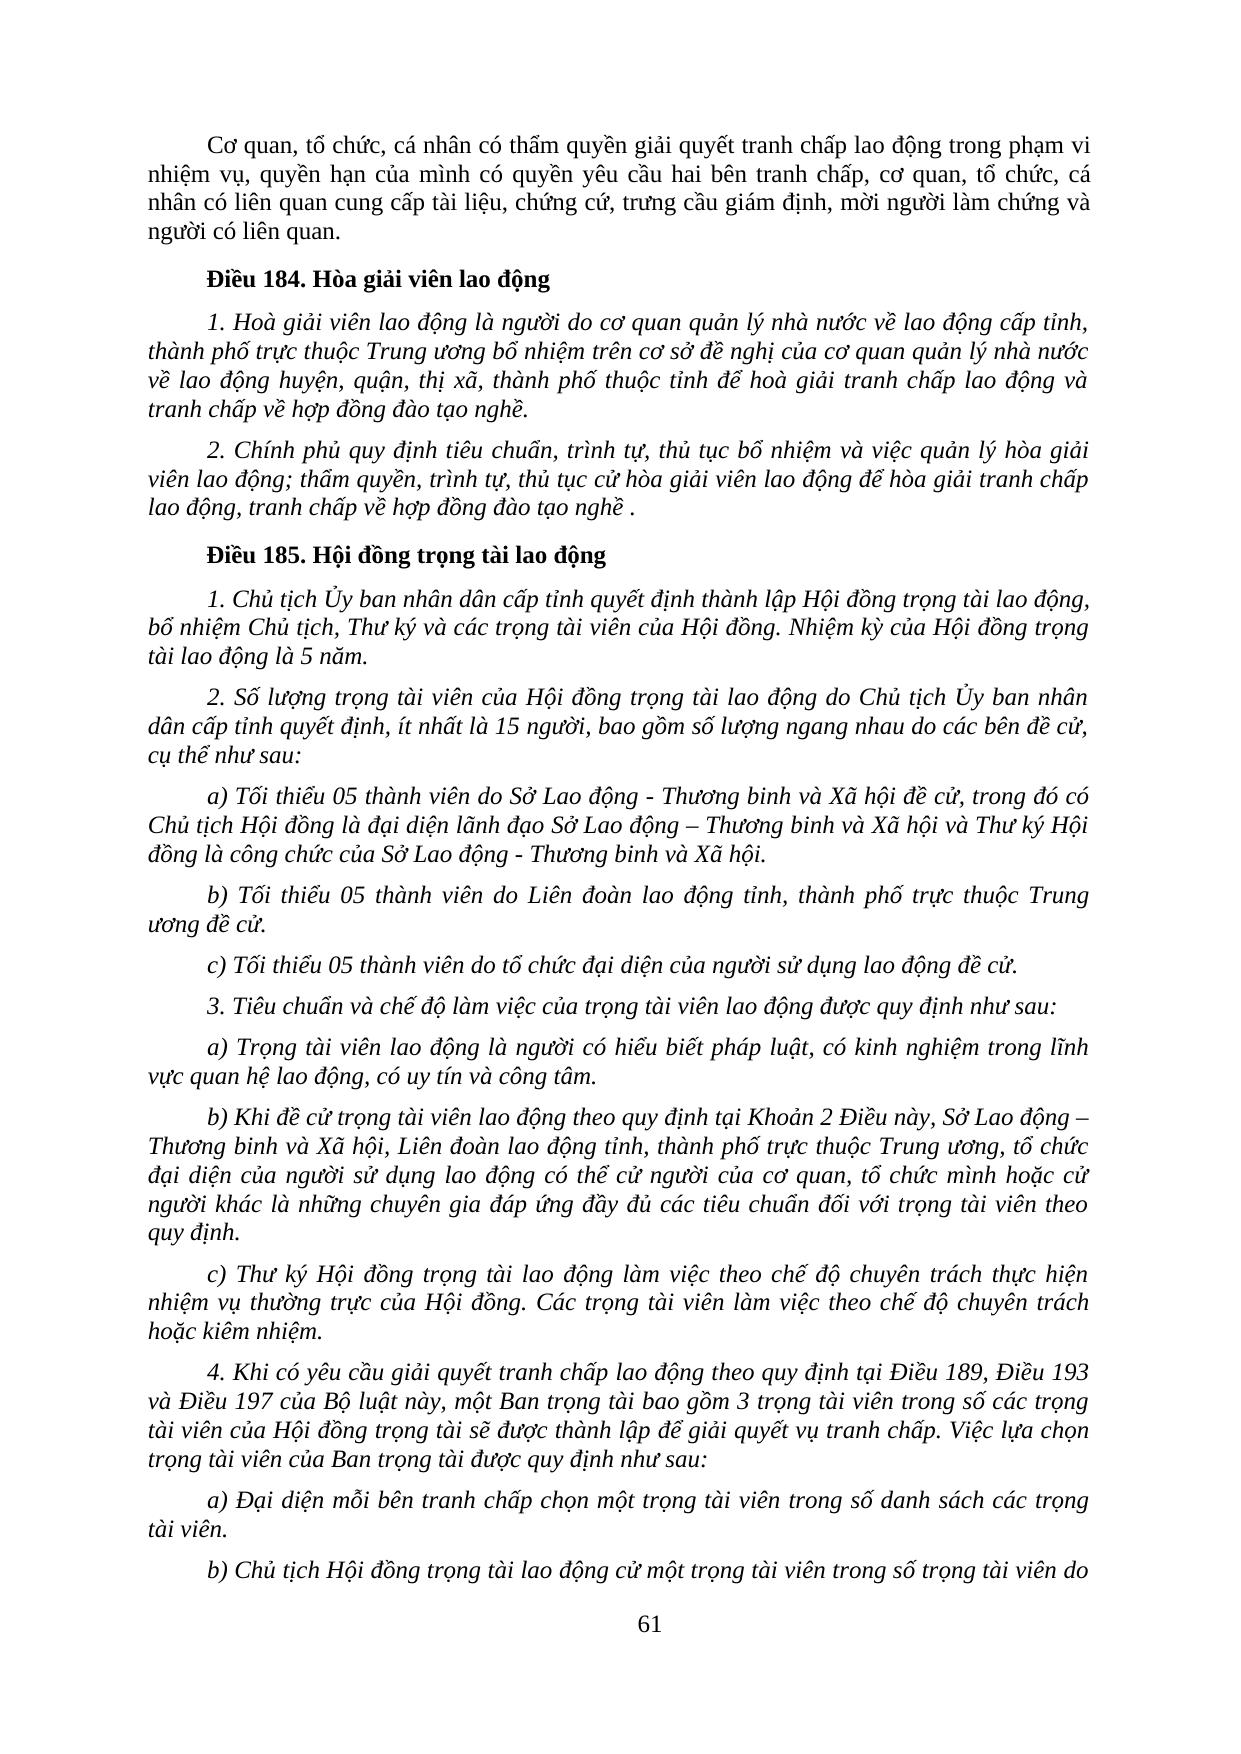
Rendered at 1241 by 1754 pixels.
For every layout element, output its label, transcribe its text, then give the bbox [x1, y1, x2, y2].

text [148, 1555, 1092, 1584]
text 2. Số lượng trọng tài viên của Hội đồng trọng tài lao động do Chủ tịch Ủy ban nhân dân cấp tỉnh quyết định, ít nhất là 15 người, bao gồm số lượng ngang nhau do các bên đề cử, cụ thể như sau: [148, 682, 1092, 769]
text Điều 185. Hội đồng trọng tài lao động [148, 534, 1092, 571]
text 4. Khi có yêu cầu giải quyết tranh chấp lao động theo quy định tại Điều 189, Điều 193 và Điều 197 của Bộ luật này, một Ban trọng tài bao gồm 3 trọng tài viên trong số các trọng tài viên của Hội đồng trọng tài sẽ được thành lập để giải quyết vụ tranh chấp. Việc lựa chọn trọng tài viên của Ban trọng tài được quy định như sau: [148, 1357, 1092, 1472]
text c) Tối thiểu 05 thành viên do tổ chức đại diện của người sử dụng lao động đề cử. [148, 950, 1092, 979]
text a) Trọng tài viên lao động là người có hiểu biết pháp luật, có kinh nghiệm trong lĩnh vực quan hệ lao động, có uy tín và công tâm. [148, 1032, 1092, 1090]
text a) Tối thiểu 05 thành viên do Sở Lao động - Thương binh và Xã hội đề cử, trong đó có Chủ tịch Hội đồng là đại diện lãnh đạo Sở Lao động – Thương binh và Xã hội và Thư ký Hội đồng là công chức của Sở Lao động - Thương binh và Xã hội. [148, 781, 1092, 867]
text a) Đại diện mỗi bên tranh chấp chọn một trọng tài viên trong số danh sách các trọng tài viên. [148, 1485, 1092, 1542]
text 1. Hoà giải viên lao động là người do cơ quan quản lý nhà nước về lao động cấp tỉnh, thành phố trực thuộc Trung ương bổ nhiệm trên cơ sở đề nghị của cơ quan quản lý nhà nước về lao động huyện, quận, thị xã, thành phố thuộc tỉnh để hoà giải tranh chấp lao động và tranh chấp về hợp đồng đào tạo nghề. [148, 307, 1092, 422]
text b) Tối thiểu 05 thành viên do Liên đoàn lao động tỉnh, thành phố trực thuộc Trung ương đề cử. [148, 880, 1092, 937]
text c) Thư ký Hội đồng trọng tài lao động làm việc theo chế độ chuyên trách thực hiện nhiệm vụ thường trực của Hội đồng. Các trọng tài viên làm việc theo chế độ chuyên trách hoặc kiêm nhiệm. [148, 1259, 1092, 1345]
text 1. Chủ tịch Ủy ban nhân dân cấp tỉnh quyết định thành lập Hội đồng trọng tài lao động, bổ nhiệm Chủ tịch, Thư ký và các trọng tài viên của Hội đồng. Nhiệm kỳ của Hội đồng trọng tài lao động là 5 năm. [148, 584, 1092, 670]
text 3. Tiêu chuẩn và chế độ làm việc của trọng tài viên lao động được quy định như sau: [148, 991, 1092, 1020]
text b) Khi đề cử trọng tài viên lao động theo quy định tại Khoản 2 Điều này, Sở Lao động – Thương binh và Xã hội, Liên đoàn lao động tỉnh, thành phố trực thuộc Trung ương, tổ chức đại diện của người sử dụng lao động có thể cử người của cơ quan, tổ chức mình hoặc cử người khác là những chuyên gia đáp ứng đầy đủ các tiêu chuẩn đối với trọng tài viên theo quy định. [148, 1102, 1092, 1246]
text 2. Chính phủ quy định tiêu chuẩn, trình tự, thủ tục bổ nhiệm và việc quản lý hòa giải viên lao động; thẩm quyền, trình tự, thủ tục cử hòa giải viên lao động để hòa giải tranh chấp lao động, tranh chấp về hợp đồng đào tạo nghề . [148, 435, 1092, 521]
text Điều 184. Hòa giải viên lao động [148, 257, 1092, 295]
text Cơ quan, tổ chức, cá nhân có thẩm quyền giải quyết tranh chấp lao động trong phạm vi nhiệm vụ, quyền hạn của mình có quyền yêu cầu hai bên tranh chấp, cơ quan, tổ chức, cá nhân có liên quan cung cấp tài liệu, chứng cứ, trưng cầu giám định, mời người làm chứng và người có liên quan. [148, 130, 1092, 245]
